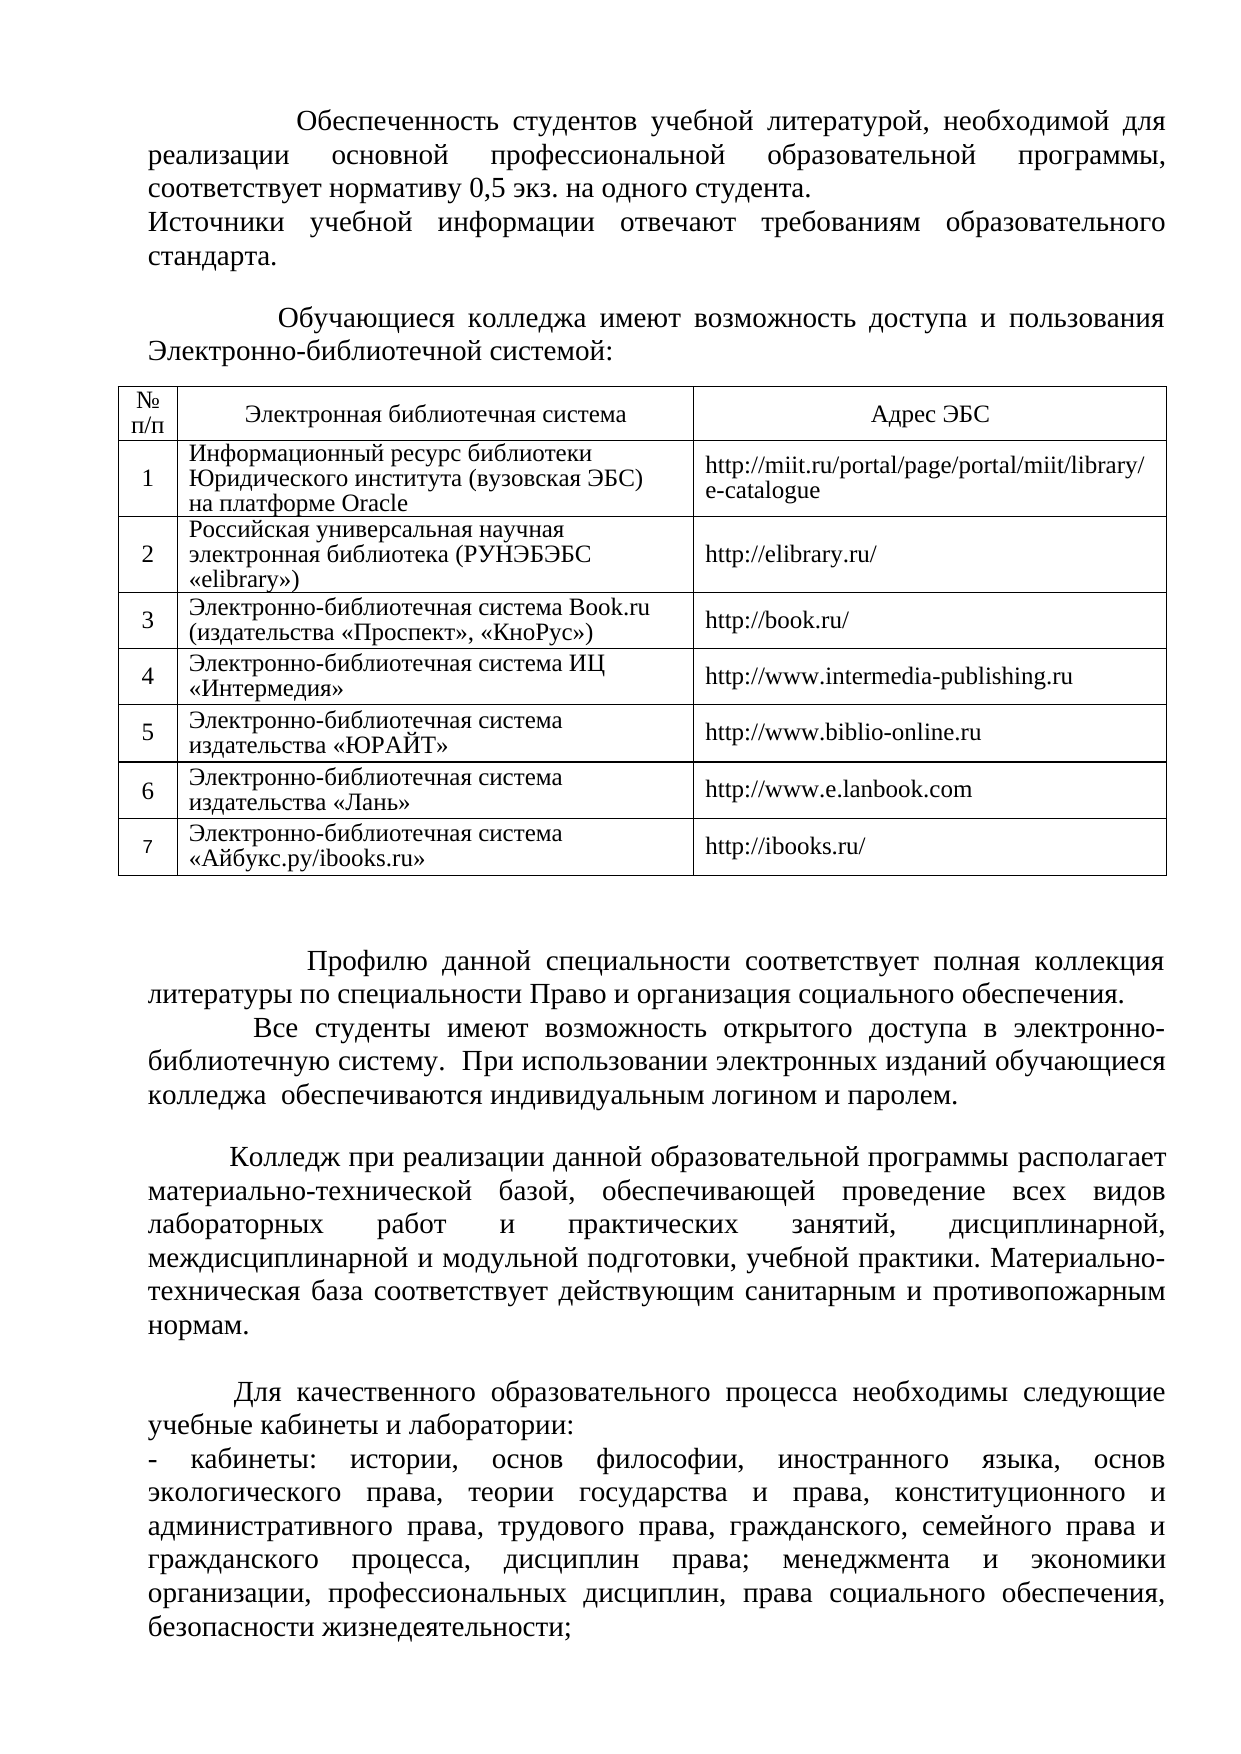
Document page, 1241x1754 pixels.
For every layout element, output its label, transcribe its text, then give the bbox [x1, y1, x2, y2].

table_cell http://miit.ru/portal/page/portal/miit/library/ e-catalogue [694, 441, 1166, 516]
table_cell Электронно-библиотечная система издательства «Лань» [178, 763, 693, 818]
text Колледж при реализации данной образовательной программы располагает материально-технической базой, обеспечивающей проведение всех видов лабораторных работ и практических занятий, дисциплинарной, междисциплинарной и модульной подготовки, учебной практики. Материально-техническая база соответствует действующим санитарным и противопожарным нормам. [148, 1139, 1167, 1340]
table_cell http://elibrary.ru/ [694, 517, 1166, 592]
table_cell 4 [119, 649, 177, 704]
table_cell http://www.biblio-online.ru [694, 705, 1166, 761]
table_cell http://www.intermedia-publishing.ru [694, 649, 1166, 704]
text - кабинеты: истории, основ философии, иностранного языка, основ экологического права, теории государства и права, конституционного и административного права, трудового права, гражданского, семейного права и гражданского процесса, дисциплин права; менеджмента и экономики организации, профессиональных дисциплин, права социального обеспечения, безопасности жизнедеятельности; [148, 1441, 1167, 1642]
table_cell 7 [119, 819, 177, 874]
table_cell Электронно-библиотечная система издательства «ЮРАЙТ» [178, 705, 693, 761]
table_cell 2 [119, 517, 177, 592]
table_cell 6 [119, 763, 177, 818]
text Обеспеченность студентов учебной литературой, необходимой для реализации основной профессиональной образовательной программы, соответствует нормативу 0,5 экз. на одного студента. [148, 103, 1167, 204]
table_cell Электронно-библиотечная система «Айбукс.ру/ibooks.ru» [178, 819, 693, 874]
table_cell Электронно-библиотечная система ИЦ «Интермедия» [178, 649, 693, 704]
table_header № п/п [119, 387, 177, 440]
table_cell http://ibooks.ru/ [694, 819, 1166, 874]
text Источники учебной информации отвечают требованиям образовательного стандарта. [148, 204, 1167, 271]
text Для качественного образовательного процесса необходимы следующие учебные кабинеты и лаборатории: [148, 1374, 1167, 1441]
text Все студенты имеют возможность открытого доступа в электронно-библиотечную систему. При использовании электронных изданий обучающиеся колледжа обеспечиваются индивидуальным логином и паролем. [148, 1010, 1167, 1110]
table_header Электронная библиотечная система [178, 387, 693, 440]
table_cell http://www.e.lanbook.com [694, 763, 1166, 818]
table_cell 1 [119, 441, 177, 516]
table_cell 5 [119, 705, 177, 761]
table_cell Российская универсальная научная электронная библиотека (РУНЭБЭБС «elibrary») [178, 517, 693, 592]
text Обучающиеся колледжа имеют возможность доступа и пользования Электронно-библиотечной системой: [148, 300, 1167, 367]
text Профилю данной специальности соответствует полная коллекция литературы по специальности Право и организация социального обеспечения. [148, 943, 1167, 1010]
table_header Адрес ЭБС [694, 387, 1166, 440]
table_cell 3 [119, 593, 177, 648]
table_cell Электронно-библиотечная система Book.ru (издательства «Проспект», «КноРус») [178, 593, 693, 648]
table_cell Информационный ресурс библиотеки Юридического института (вузовская ЭБС) на платформе Oracle [178, 441, 693, 516]
table_cell http://book.ru/ [694, 593, 1166, 648]
